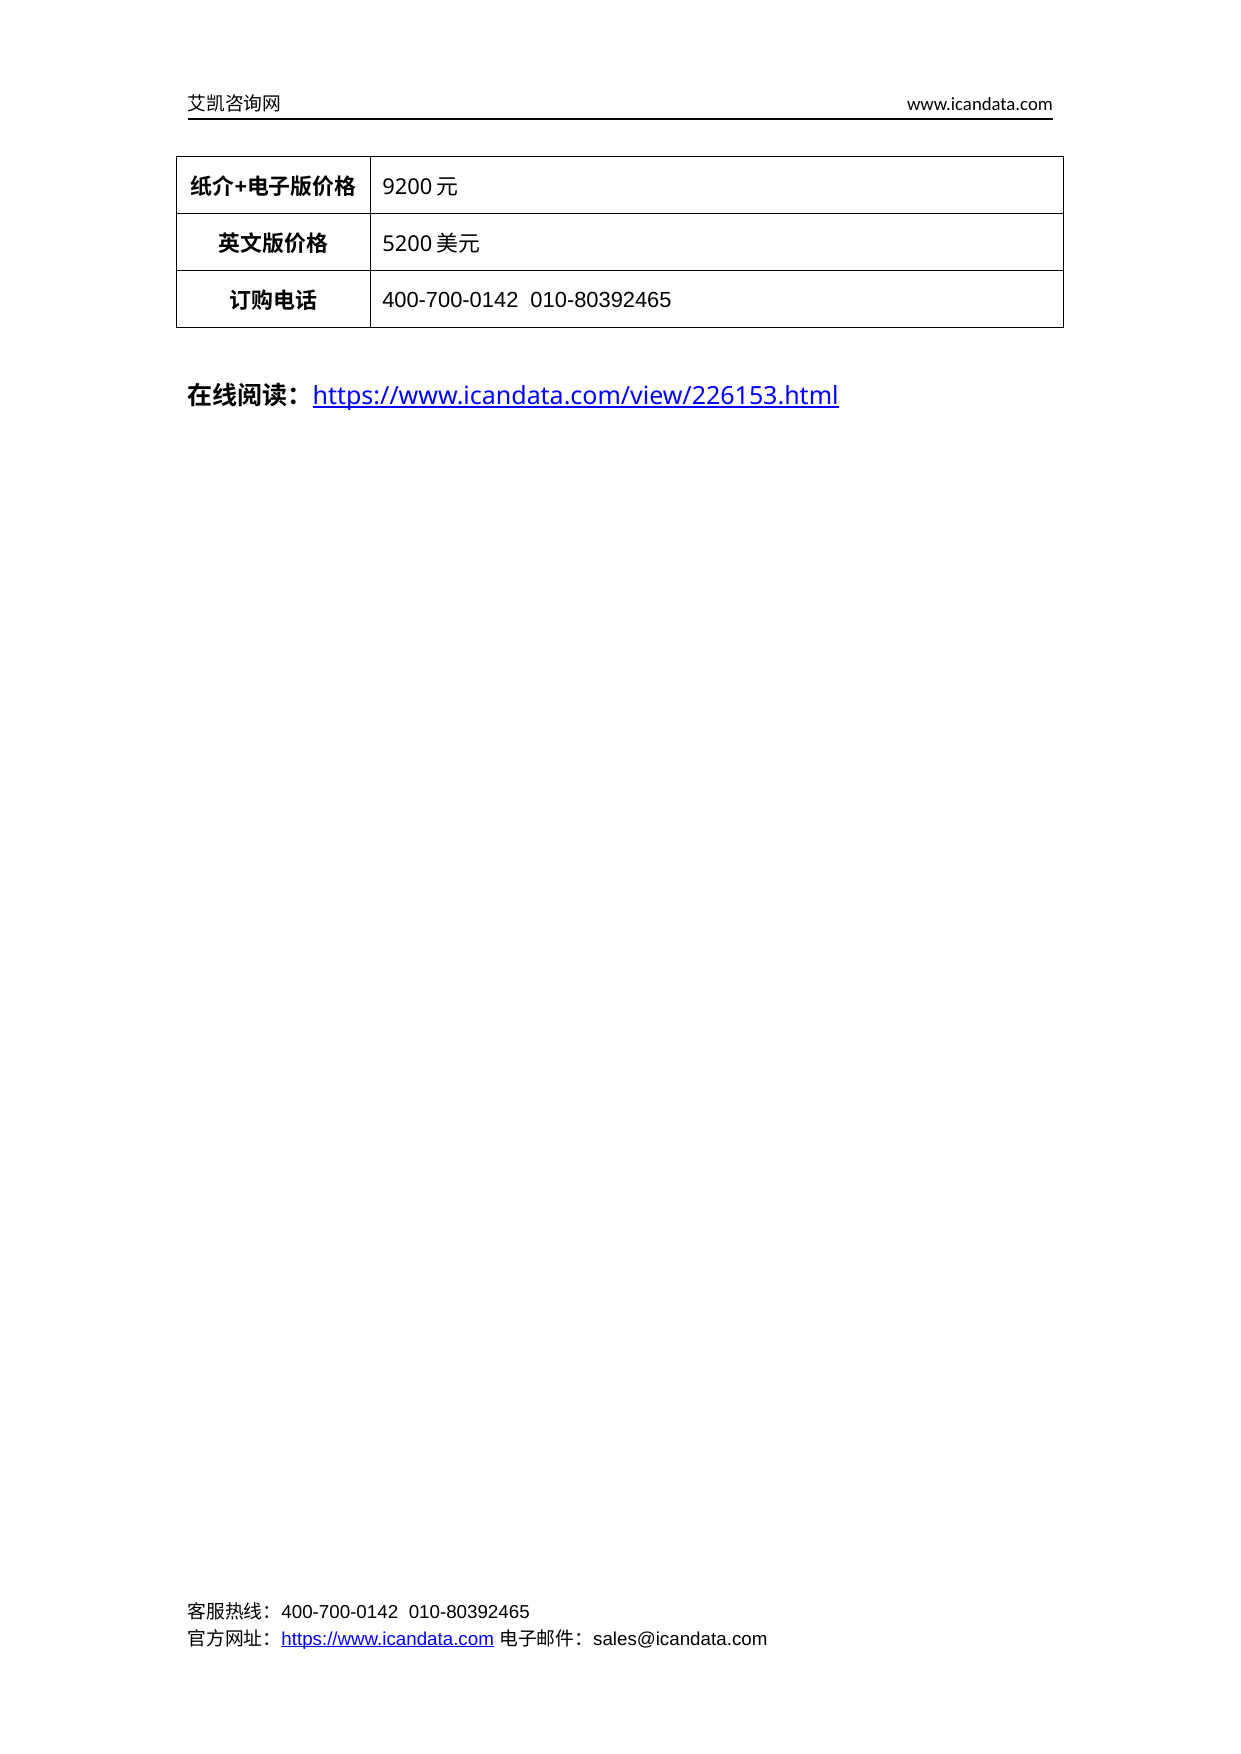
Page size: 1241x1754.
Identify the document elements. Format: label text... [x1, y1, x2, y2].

table_cell 5200美元 [371, 214, 1063, 270]
text 在线阅读：https://www.icandata.com/view/226153.html [187, 361, 1053, 426]
table_cell 9200元 [371, 157, 1063, 213]
table_cell 订购电话 [177, 271, 370, 327]
table_cell 纸介+电子版价格 [177, 157, 370, 213]
table_cell 英文版价格 [177, 214, 370, 270]
table_cell 400-700-0142 010-80392465 [371, 271, 1063, 327]
